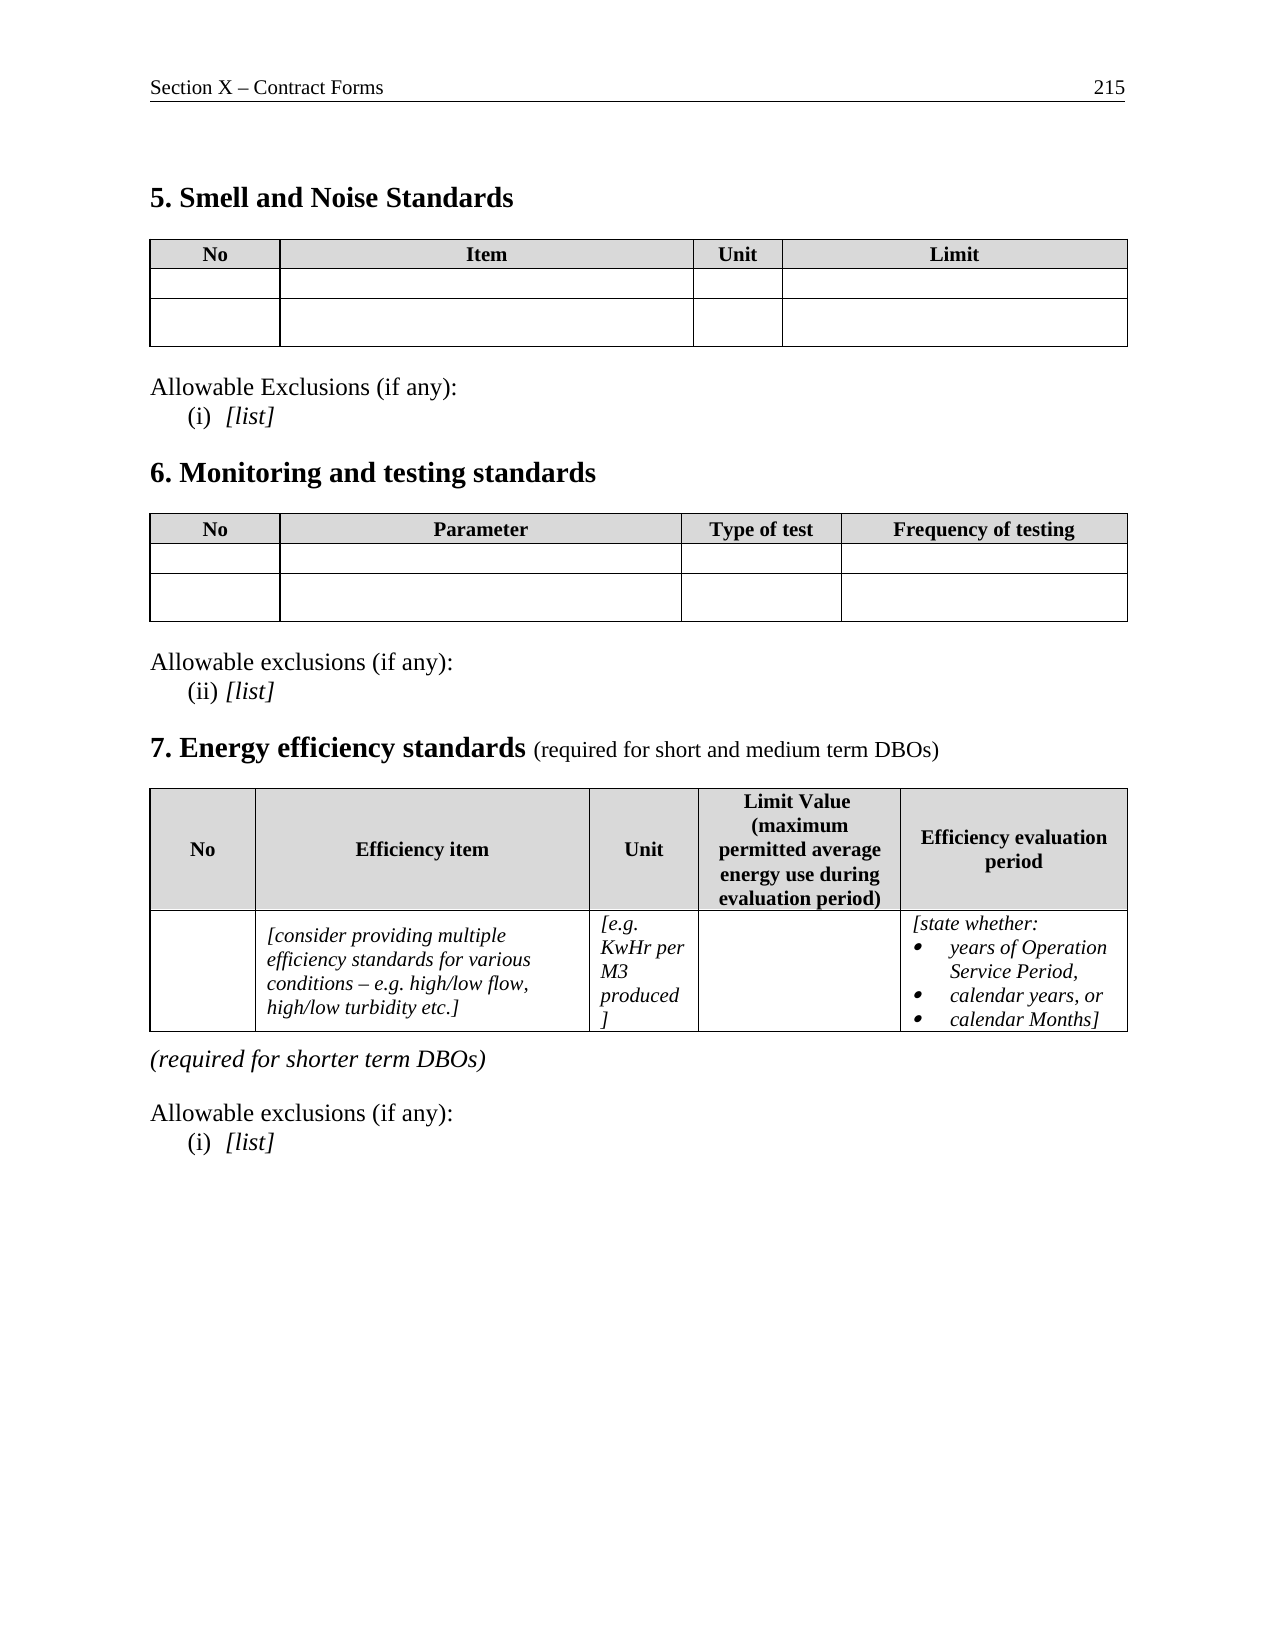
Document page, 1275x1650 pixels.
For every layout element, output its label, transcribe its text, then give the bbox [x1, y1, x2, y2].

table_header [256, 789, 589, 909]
text 6. Monitoring and testing standards [150, 455, 1125, 488]
text Allowable exclusions (if any): [150, 647, 1125, 676]
list [list] [187, 1127, 1125, 1156]
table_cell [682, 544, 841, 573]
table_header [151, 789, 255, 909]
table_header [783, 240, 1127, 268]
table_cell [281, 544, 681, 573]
list [list] [187, 676, 1125, 705]
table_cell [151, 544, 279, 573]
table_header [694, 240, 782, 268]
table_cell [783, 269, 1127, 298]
text 5. Smell and Noise Standards [150, 180, 1125, 213]
text (required for shorter term DBOs) [150, 1044, 1125, 1073]
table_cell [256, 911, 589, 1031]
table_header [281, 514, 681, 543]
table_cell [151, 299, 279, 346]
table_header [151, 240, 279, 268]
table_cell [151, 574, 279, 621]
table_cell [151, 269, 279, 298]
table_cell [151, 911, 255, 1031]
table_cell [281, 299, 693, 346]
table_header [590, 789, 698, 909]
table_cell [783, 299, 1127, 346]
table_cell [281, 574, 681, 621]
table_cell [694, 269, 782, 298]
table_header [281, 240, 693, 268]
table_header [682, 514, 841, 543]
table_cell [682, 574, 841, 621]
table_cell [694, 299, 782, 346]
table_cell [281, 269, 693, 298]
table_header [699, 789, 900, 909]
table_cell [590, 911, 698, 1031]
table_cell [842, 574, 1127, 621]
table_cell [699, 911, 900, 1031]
list [list] [187, 401, 1125, 430]
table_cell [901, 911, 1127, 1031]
text 7. Energy efficiency standards (required for short and medium term DBOs) [150, 730, 1125, 763]
text Allowable Exclusions (if any): [150, 372, 1125, 401]
text Allowable exclusions (if any): [150, 1098, 1125, 1127]
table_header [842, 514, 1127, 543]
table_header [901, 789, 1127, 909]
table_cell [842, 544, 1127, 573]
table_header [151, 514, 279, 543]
